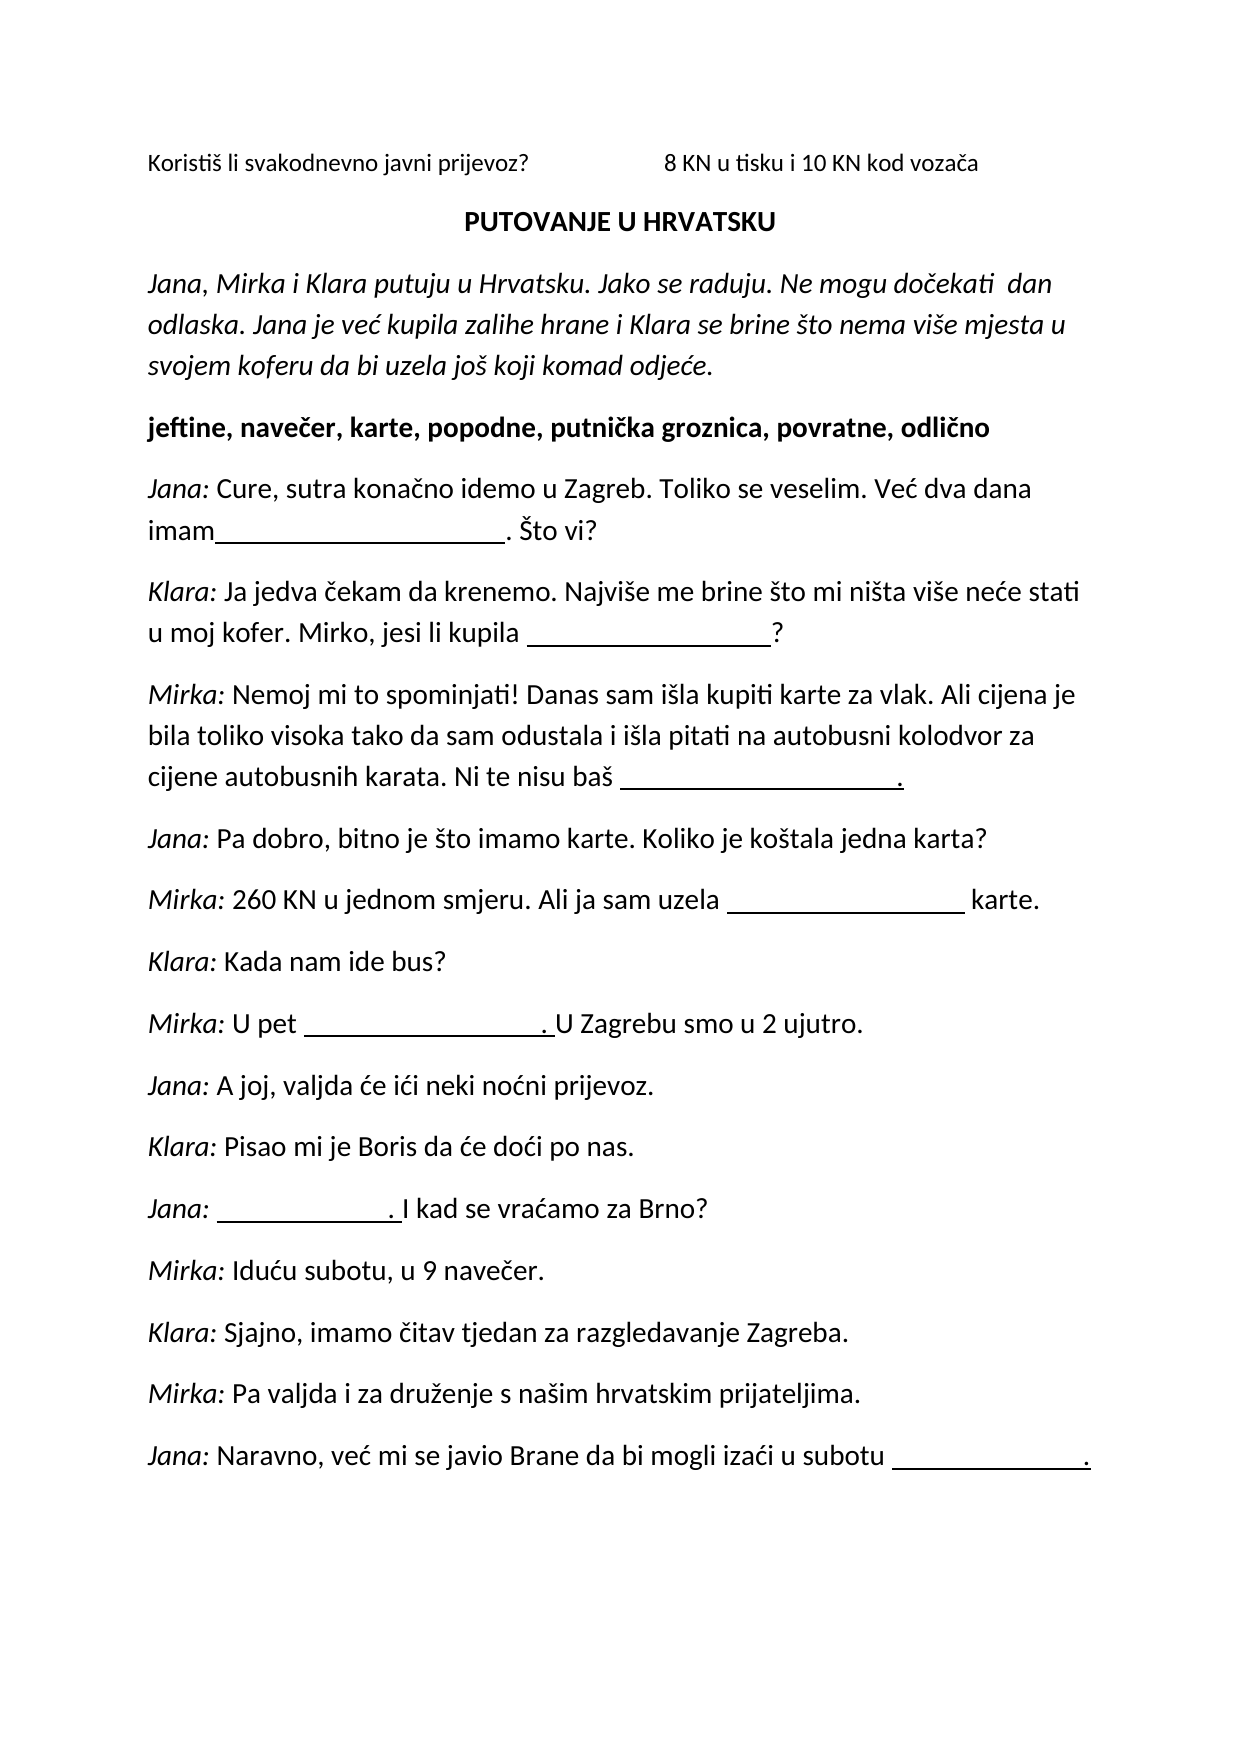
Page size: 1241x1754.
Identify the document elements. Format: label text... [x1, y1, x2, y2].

text jeftine, navečer, karte, popodne, putnička groznica, povratne, odlično [148, 409, 1093, 444]
text Koristiš li svakodnevno javni prijevoz? 8 KN u tisku i 10 KN kod vozača [148, 148, 1093, 178]
text PUTOVANJE U HRVATSKU [148, 203, 1093, 239]
text Jana: Pa dobro, bitno je što imamo karte. Koliko je koštala jedna karta? [148, 820, 1093, 855]
text Klara: Ja jedva čekam da krenemo. Najviše me brine što mi ništa više neće stati u moj kofer. Mirko, jesi li kupila ? [148, 573, 1093, 650]
text Mirka: Pa valjda i za druženje s našim hrvatskim prijateljima. [148, 1376, 1093, 1411]
text Klara: Pisao mi je Boris da će doći po nas. [148, 1128, 1093, 1164]
text Jana: Naravno, već mi se javio Brane da bi mogli izaći u subotu . [148, 1437, 1093, 1473]
text Mirka: U pet . U Zagrebu smo u 2 ujutro. [148, 1005, 1093, 1041]
text Jana: Cure, sutra konačno idemo u Zagreb. Toliko se veselim. Već dva dana imam . Što vi? [148, 471, 1093, 547]
text Jana: . I kad se vraćamo za Brno? [148, 1190, 1093, 1226]
text Klara: Kada nam ide bus? [148, 943, 1093, 979]
text Mirka: Nemoj mi to spominjati! Danas sam išla kupiti karte za vlak. Ali cijena je bila toliko visoka tako da sam odustala i išla pitati na autobusni kolodvor za cijene autobusnih karata. Ni te nisu baš . [148, 676, 1093, 793]
text Jana: A joj, valjda će ići neki noćni prijevoz. [148, 1067, 1093, 1102]
text Mirka: 260 KN u jednom smjeru. Ali ja sam uzela karte. [148, 881, 1093, 917]
text Jana, Mirka i Klara putuju u Hrvatsku. Jako se raduju. Ne mogu dočekati dan odlaska. Jana je već kupila zalihe hrane i Klara se brine što nema više mjesta u svojem koferu da bi uzela još koji komad odjeće. [148, 265, 1093, 383]
text Klara: Sjajno, imamo čitav tjedan za razgledavanje Zagreba. [148, 1314, 1093, 1349]
text Mirka: Iduću subotu, u 9 navečer. [148, 1252, 1093, 1288]
